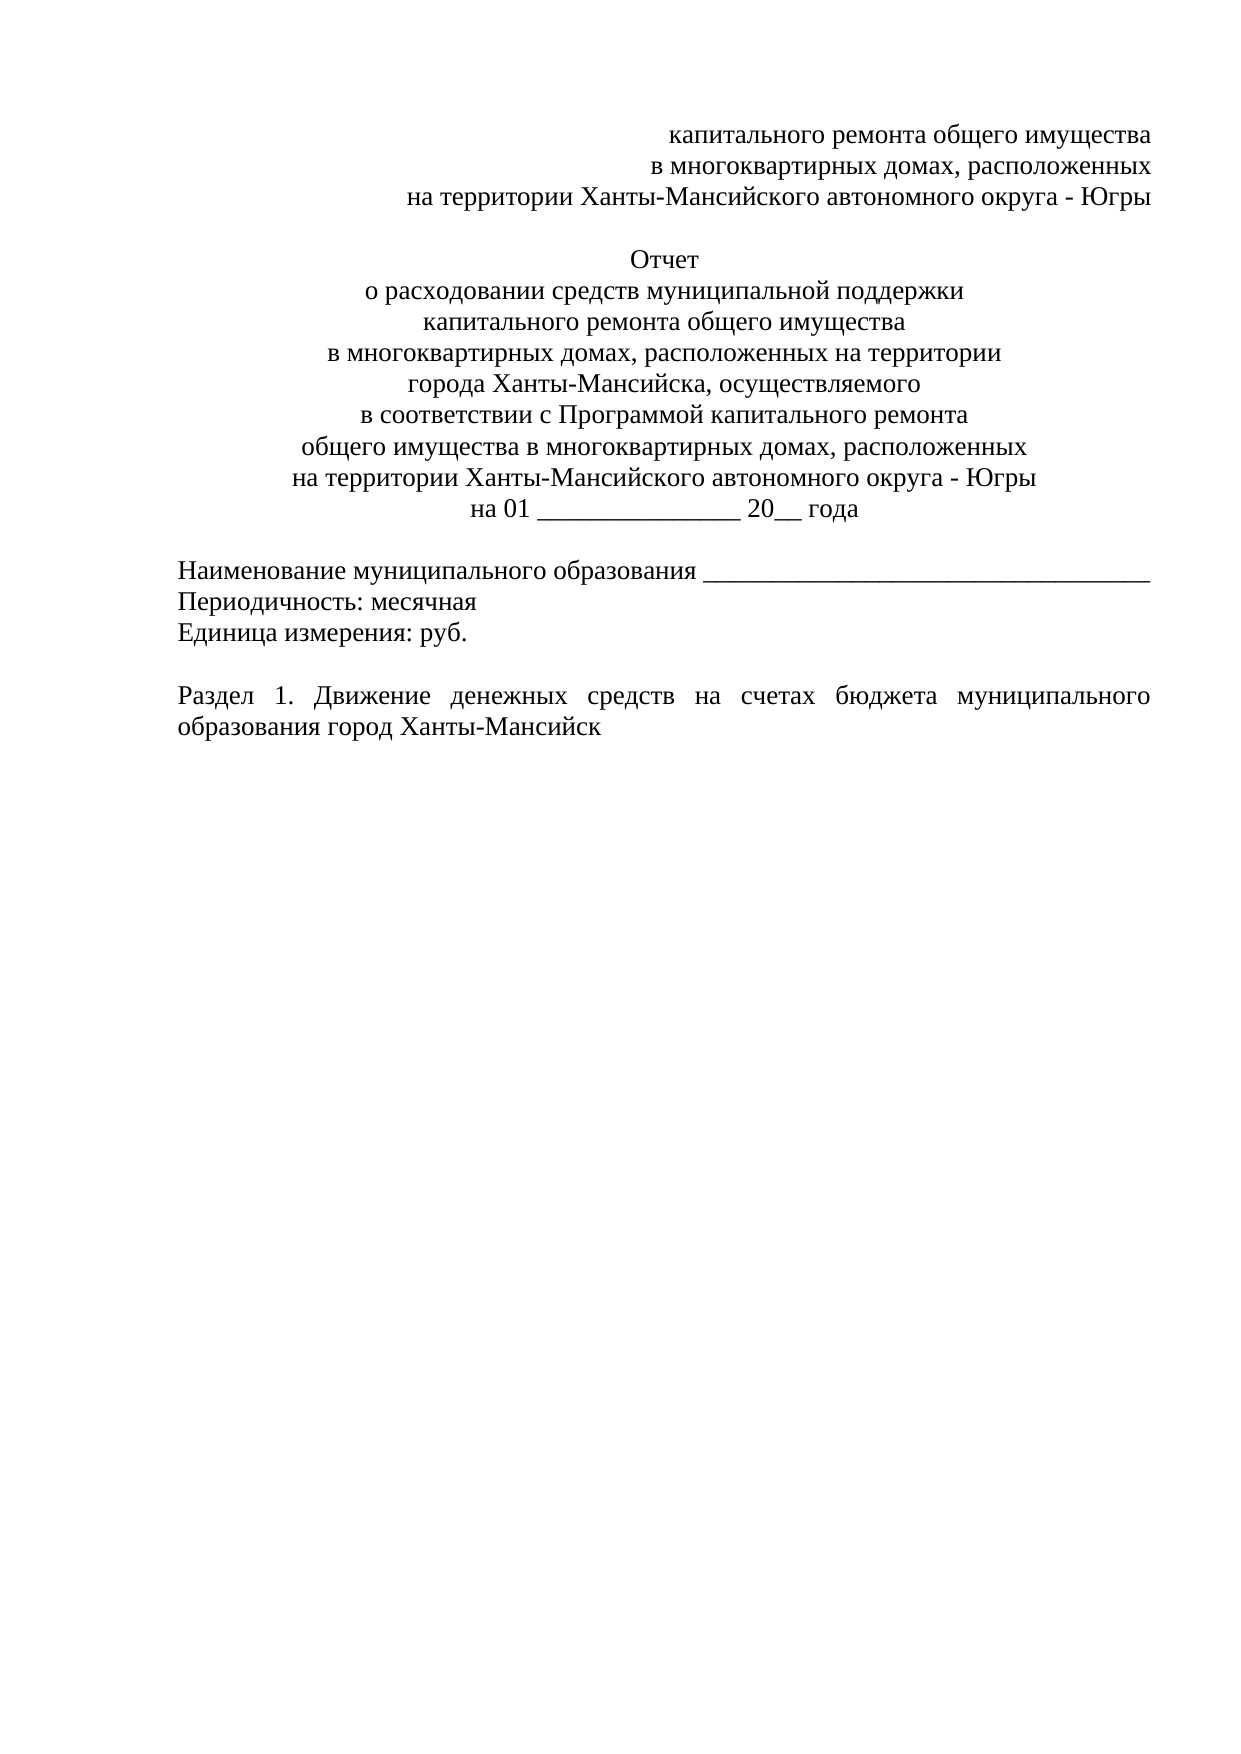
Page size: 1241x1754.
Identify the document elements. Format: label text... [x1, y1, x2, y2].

text о расходовании средств муниципальной поддержки [177, 274, 1152, 305]
text капитального ремонта общего имущества [177, 118, 1152, 149]
text Наименование муниципального образования _________________________________ [177, 554, 1152, 585]
text Единица измерения: руб. [177, 616, 1152, 648]
text на 01 _______________ 20__ года [177, 492, 1152, 523]
text в многоквартирных домах, расположенных [177, 149, 1152, 180]
text города Ханты-Мансийска, осуществляемого [177, 367, 1152, 398]
text Отчет [177, 243, 1152, 274]
text на территории Ханты-Мансийского автономного округа - Югры [177, 180, 1152, 212]
text в соответствии с Программой капитального ремонта [177, 398, 1152, 429]
text на территории Ханты-Мансийского автономного округа - Югры [177, 461, 1152, 492]
text Раздел 1. Движение денежных средств на счетах бюджета муниципального образования город Ханты-Мансийск [177, 679, 1152, 741]
text в многоквартирных домах, расположенных на территории [177, 336, 1152, 367]
text общего имущества в многоквартирных домах, расположенных [177, 429, 1152, 461]
text капитального ремонта общего имущества [177, 305, 1152, 336]
text Периодичность: месячная [177, 585, 1152, 616]
